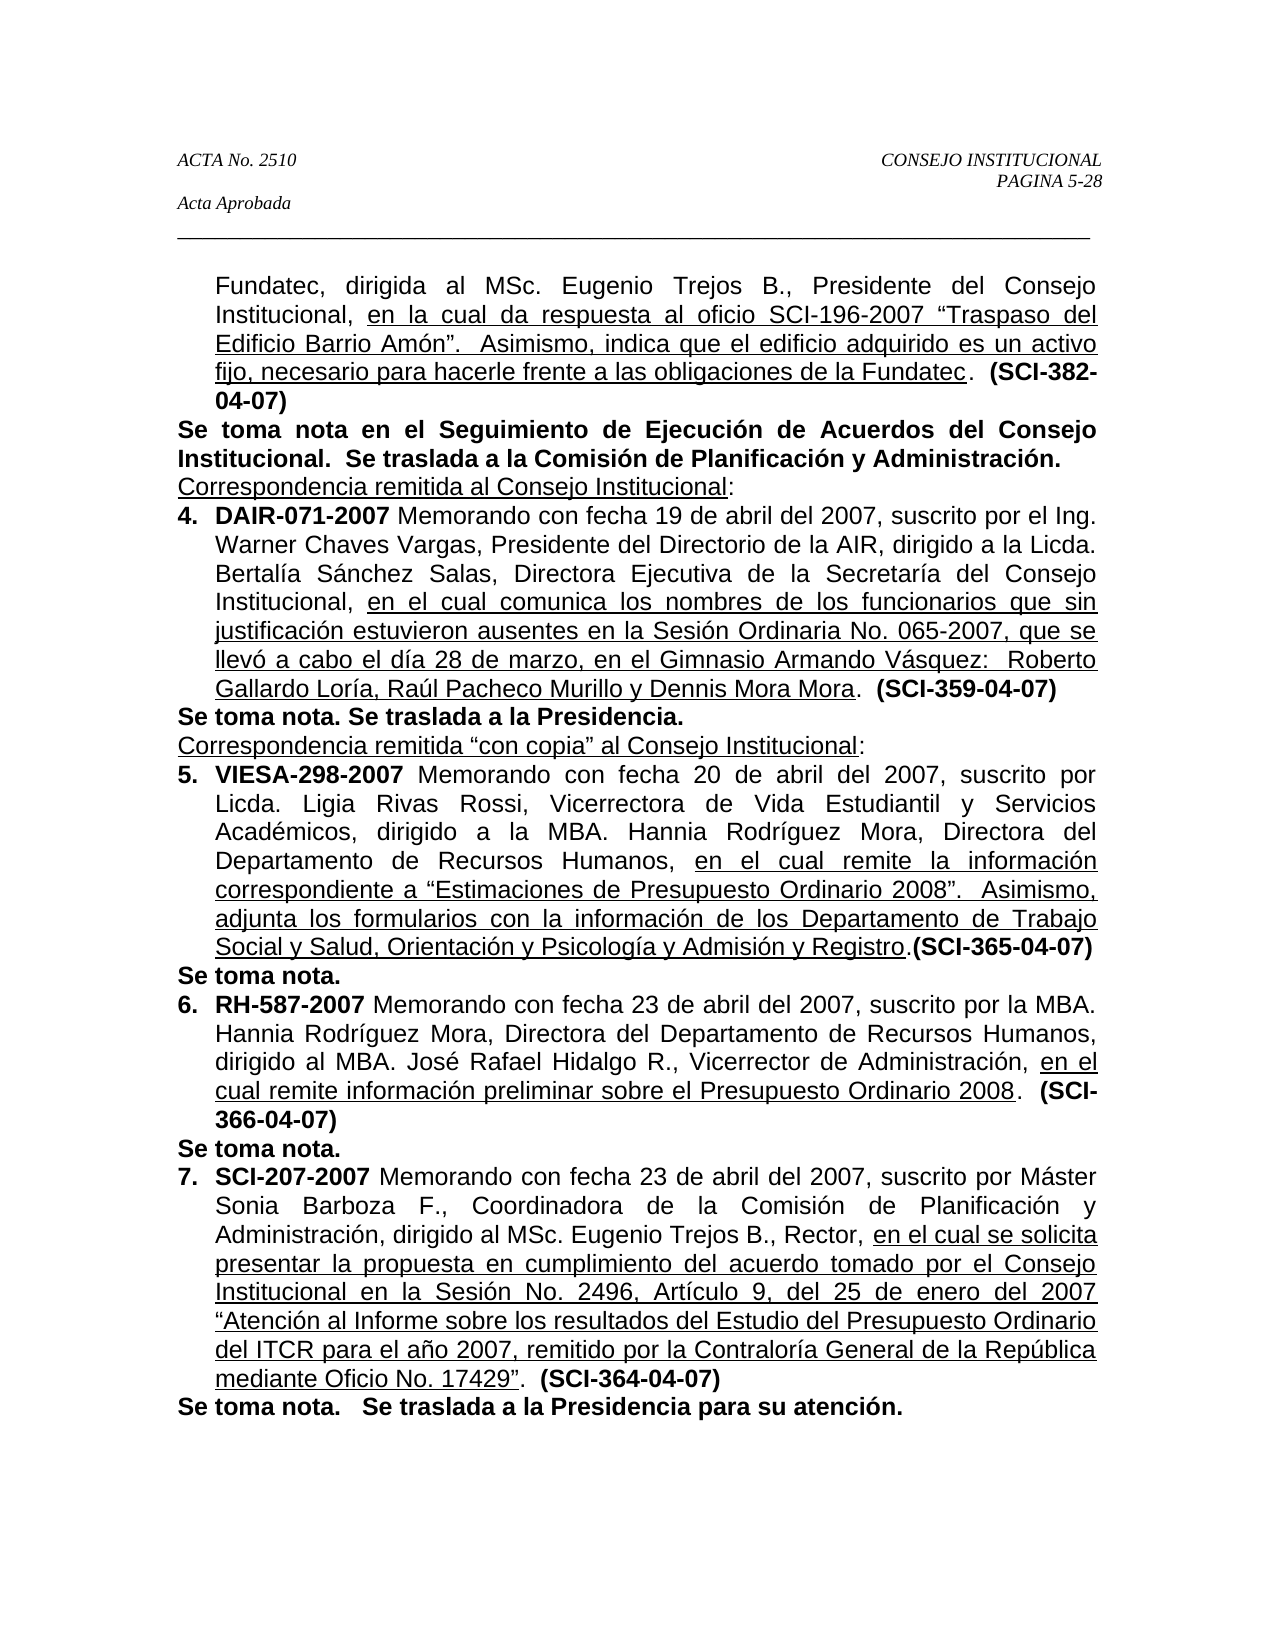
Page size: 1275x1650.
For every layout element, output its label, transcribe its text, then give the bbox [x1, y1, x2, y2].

list VIESA-298-2007 Memorando con fecha 20 de abril del 2007, suscrito por Licda. Ligia Rivas Rossi, Vicerrectora de Vida Estudiantil y Servicios Académicos, dirigido a la MBA. Hannia Rodríguez Mora, Directora del Departamento de Recursos Humanos, en el cual remite la información correspondiente a “Estimaciones de Presupuesto Ordinario 2008”. Asimismo, adjunta los formularios con la información de los Departamento de Trabajo Social y Salud, Orientación y Psicología y Admisión y Registro.(SCI-365-04-07) [177, 760, 1098, 961]
text Se toma nota. Se traslada a la Presidencia. [177, 702, 1098, 731]
list RH-587-2007 Memorando con fecha 23 de abril del 2007, suscrito por la MBA. Hannia Rodríguez Mora, Directora del Departamento de Recursos Humanos, dirigido al MBA. José Rafael Hidalgo R., Vicerrector de Administración, en el cual remite información preliminar sobre el Presupuesto Ordinario 2008. (SCI-366-04-07) [177, 990, 1098, 1133]
text Se toma nota. [177, 1133, 1098, 1162]
list DAIR-071-2007 Memorando con fecha 19 de abril del 2007, suscrito por el Ing. Warner Chaves Vargas, Presidente del Directorio de la AIR, dirigido a la Licda. Bertalía Sánchez Salas, Directora Ejecutiva de la Secretaría del Consejo Institucional, en el cual comunica los nombres de los funcionarios que sin justificación estuvieron ausentes en la Sesión Ordinaria No. 065-2007, que se llevó a cabo el día 28 de marzo, en el Gimnasio Armando Vásquez: Roberto Gallardo Loría, Raúl Pacheco Murillo y Dennis Mora Mora. (SCI-359-04-07) [177, 501, 1098, 702]
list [177, 271, 1098, 415]
text Correspondencia remitida “con copia” al Consejo Institucional: [177, 731, 1098, 760]
list SCI-207-2007 Memorando con fecha 23 de abril del 2007, suscrito por Máster Sonia Barboza F., Coordinadora de la Comisión de Planificación y Administración, dirigido al MSc. Eugenio Trejos B., Rector, en el cual se solicita presentar la propuesta en cumplimiento del acuerdo tomado por el Consejo Institucional en la Sesión No. 2496, Artículo 9, del 25 de enero del 2007 “Atención al Informe sobre los resultados del Estudio del Presupuesto Ordinario del ITCR para el año 2007, remitido por la Contraloría General de la República mediante Oficio No. 17429”. (SCI-364-04-07) [177, 1162, 1098, 1392]
text Se toma nota en el Seguimiento de Ejecución de Acuerdos del Consejo Institucional. Se traslada a la Comisión de Planificación y Administración. [177, 415, 1098, 472]
text Se toma nota. [177, 961, 1098, 990]
text Se toma nota. Se traslada a la Presidencia para su atención. [177, 1392, 1098, 1421]
text Correspondencia remitida al Consejo Institucional: [177, 472, 1098, 501]
